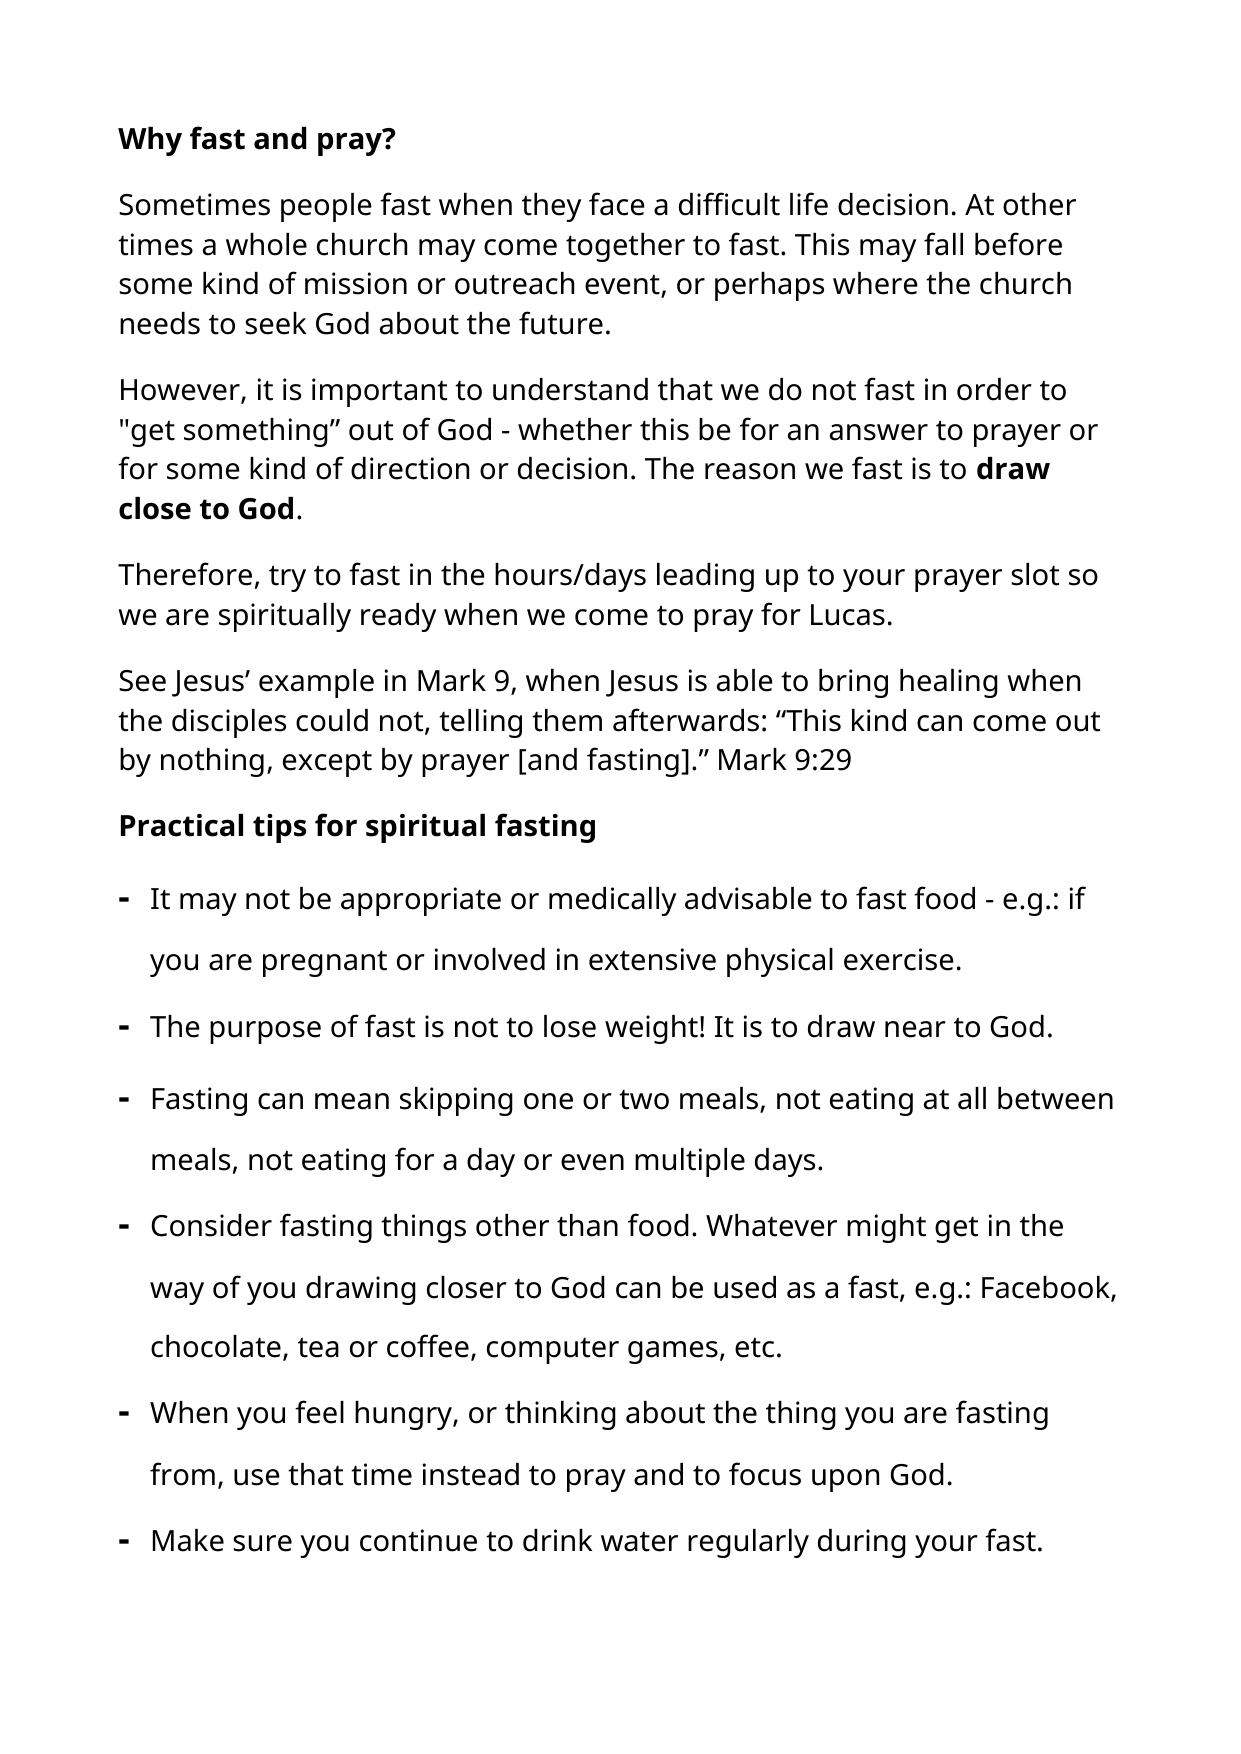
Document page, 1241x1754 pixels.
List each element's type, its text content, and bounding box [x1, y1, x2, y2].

list Make sure you continue to drink water regularly during your fast. [118, 1513, 1122, 1562]
list The purpose of fast is not to lose weight! It is to draw near to God. [118, 999, 1122, 1047]
text See Jesus’ example in Mark 9, when Jesus is able to bring healing when the disciples could not, telling them afterwards: “This kind can come out by nothing, except by prayer [and fasting].” Mark 9:29 [118, 660, 1122, 779]
list Fasting can mean skipping one or two meals, not eating at all between meals, not eating for a day or even multiple days. [118, 1071, 1122, 1179]
text Practical tips for spiritual fasting [118, 806, 1122, 845]
list Consider fasting things other than food. Whatever might get in the way of you drawing closer to God can be used as a fast, e.g.: Facebook, chocolate, tea or coffee, computer games, etc. [118, 1199, 1122, 1366]
text Why fast and pray? [118, 118, 1122, 158]
text However, it is important to understand that we do not fast in order to "get something” out of God - whether this be for an answer to prayer or for some kind of direction or decision. The reason we fast is to draw close to God. [118, 369, 1122, 528]
text Therefore, try to fast in the hours/days leading up to your prayer slot so we are spiritually ready when we come to pray for Lucas. [118, 554, 1122, 634]
list When you feel hungry, or thinking about the thing you are fasting from, use that time instead to pray and to focus upon God. [118, 1386, 1122, 1493]
text Sometimes people fast when they face a difficult life decision. At other times a whole church may come together to fast. This may fall before some kind of mission or outreach event, or perhaps where the church needs to seek God about the future. [118, 184, 1122, 343]
list It may not be appropriate or medically advisable to fast food - e.g.: if you are pregnant or involved in extensive physical exercise. [118, 872, 1122, 979]
